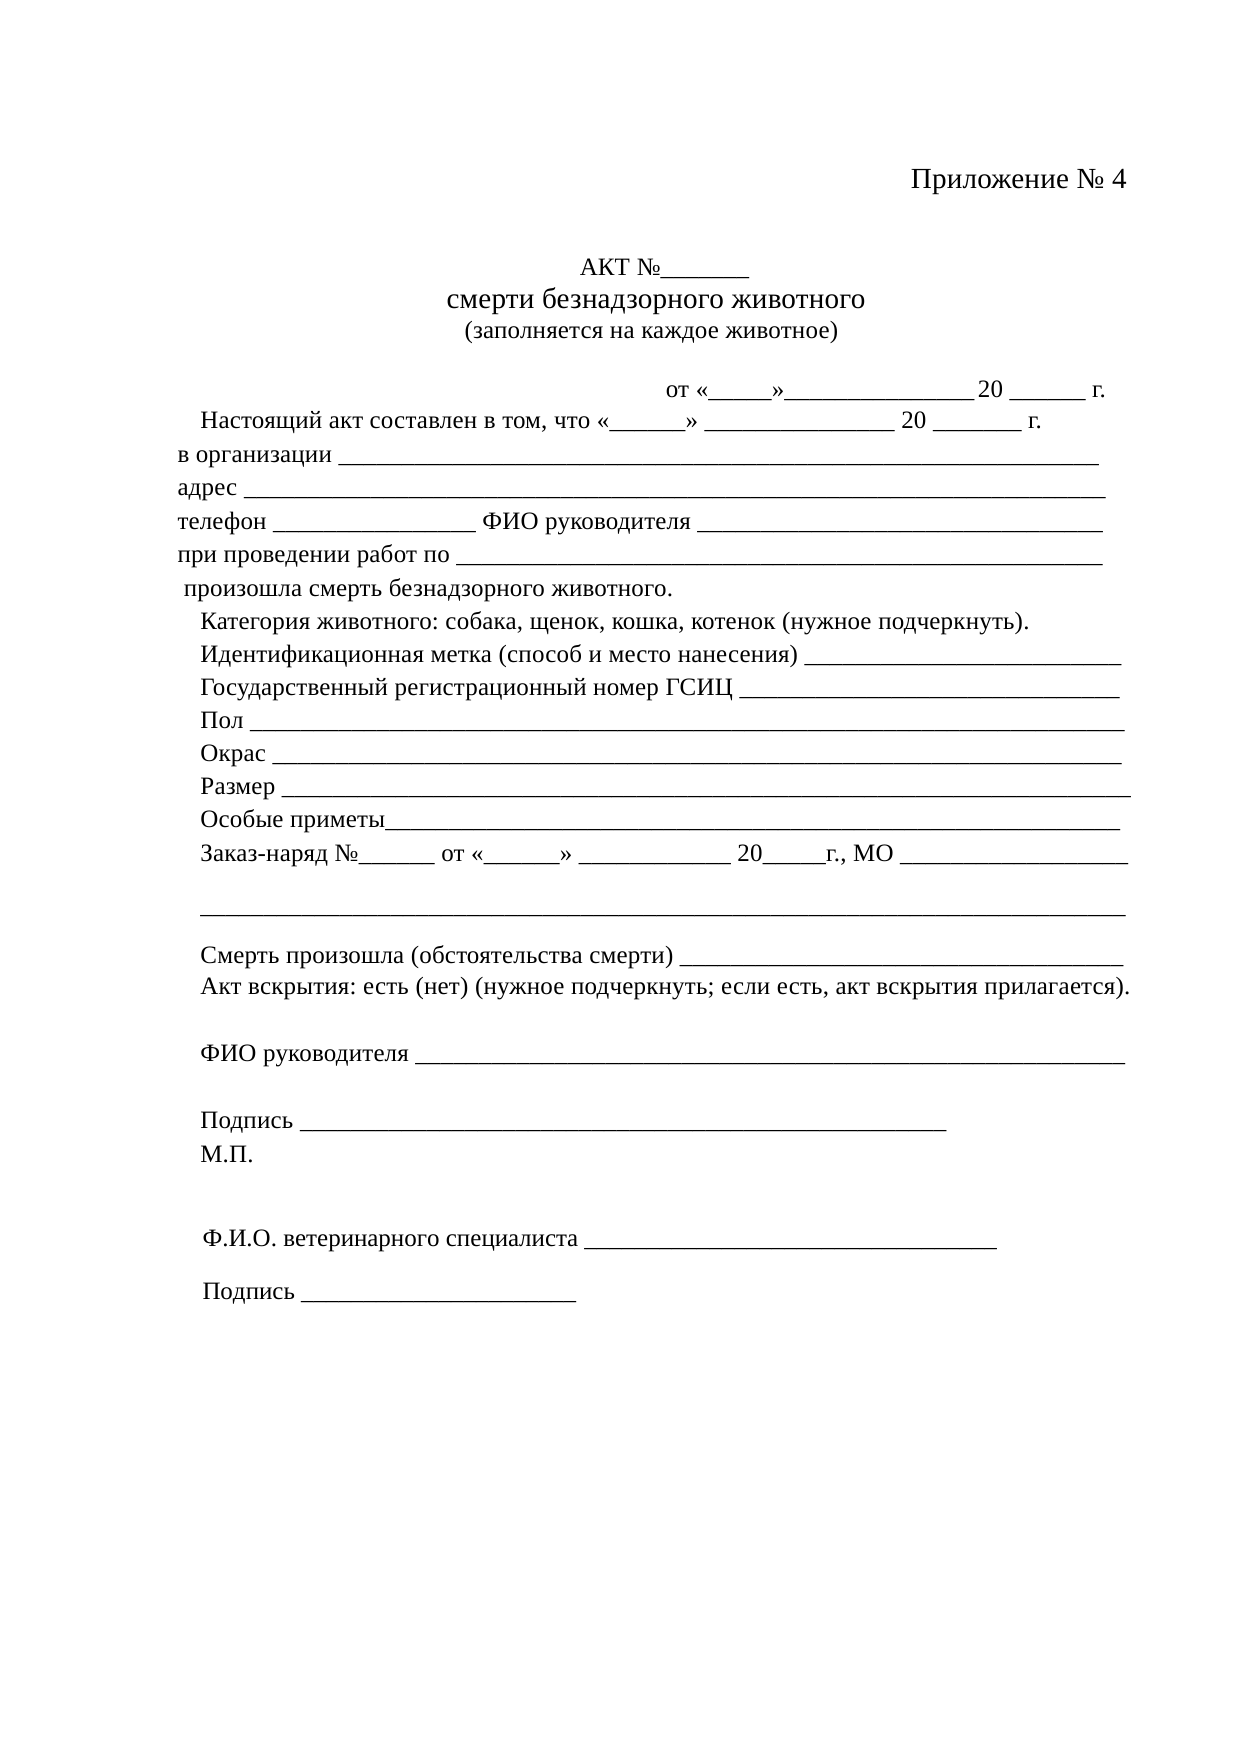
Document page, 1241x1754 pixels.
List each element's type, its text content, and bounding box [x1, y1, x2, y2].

text в организации ____________________________________________________________ [177, 436, 1152, 469]
text АКТ №_______ [177, 252, 1152, 281]
text Категория животного: собака, щенок, кошка, котенок (нужное подчеркнуть). [177, 603, 1152, 636]
text (заполняется на каждое животное) [252, 315, 1152, 343]
text Окрас ___________________________________________________________________ [200, 735, 1152, 768]
text Государственный регистрационный номер ГСИЦ ______________________________ [200, 669, 1152, 702]
text Заказ-наряд №______ от «______» ____________ 20_____г., МО __________________ [200, 835, 1152, 868]
text Акт вскрытия: есть (нет) (нужное подчеркнуть; если есть, акт вскрытия прилагается). [177, 968, 1152, 1002]
text Особые приметы__________________________________________________________ [200, 801, 1152, 835]
text адрес ____________________________________________________________________ [177, 469, 1152, 502]
text Приложение № 4 [177, 168, 1127, 193]
text М.П. [200, 1135, 1152, 1169]
text Смерть произошла (обстоятельства смерти) ___________________________________ [200, 943, 1152, 968]
text ФИО руководителя ________________________________________________________ [200, 1035, 1152, 1068]
text Подпись ______________________ [177, 1276, 1152, 1305]
text при проведении работ по ___________________________________________________ [177, 536, 1152, 569]
text Размер ___________________________________________________________________ [200, 768, 1152, 801]
text смерти безнадзорного животного [252, 281, 1152, 315]
text Пол _____________________________________________________________________ [200, 702, 1152, 735]
text Настоящий акт составлен в том, что «______» _______________ 20 _______ г. [200, 402, 1152, 436]
text от «_____»_______________ 20 ______ г. [177, 377, 1152, 402]
text _________________________________________________________________________ [200, 893, 1152, 918]
text Ф.И.О. ветеринарного специалиста _________________________________ [177, 1223, 1152, 1251]
text Подпись ___________________________________________________ [200, 1102, 1152, 1135]
text произошла смерть безнадзорного животного. [177, 569, 1152, 603]
text телефон ________________ ФИО руководителя ________________________________ [177, 502, 1152, 536]
text Идентификационная метка (способ и место нанесения) _________________________ [200, 636, 1152, 669]
